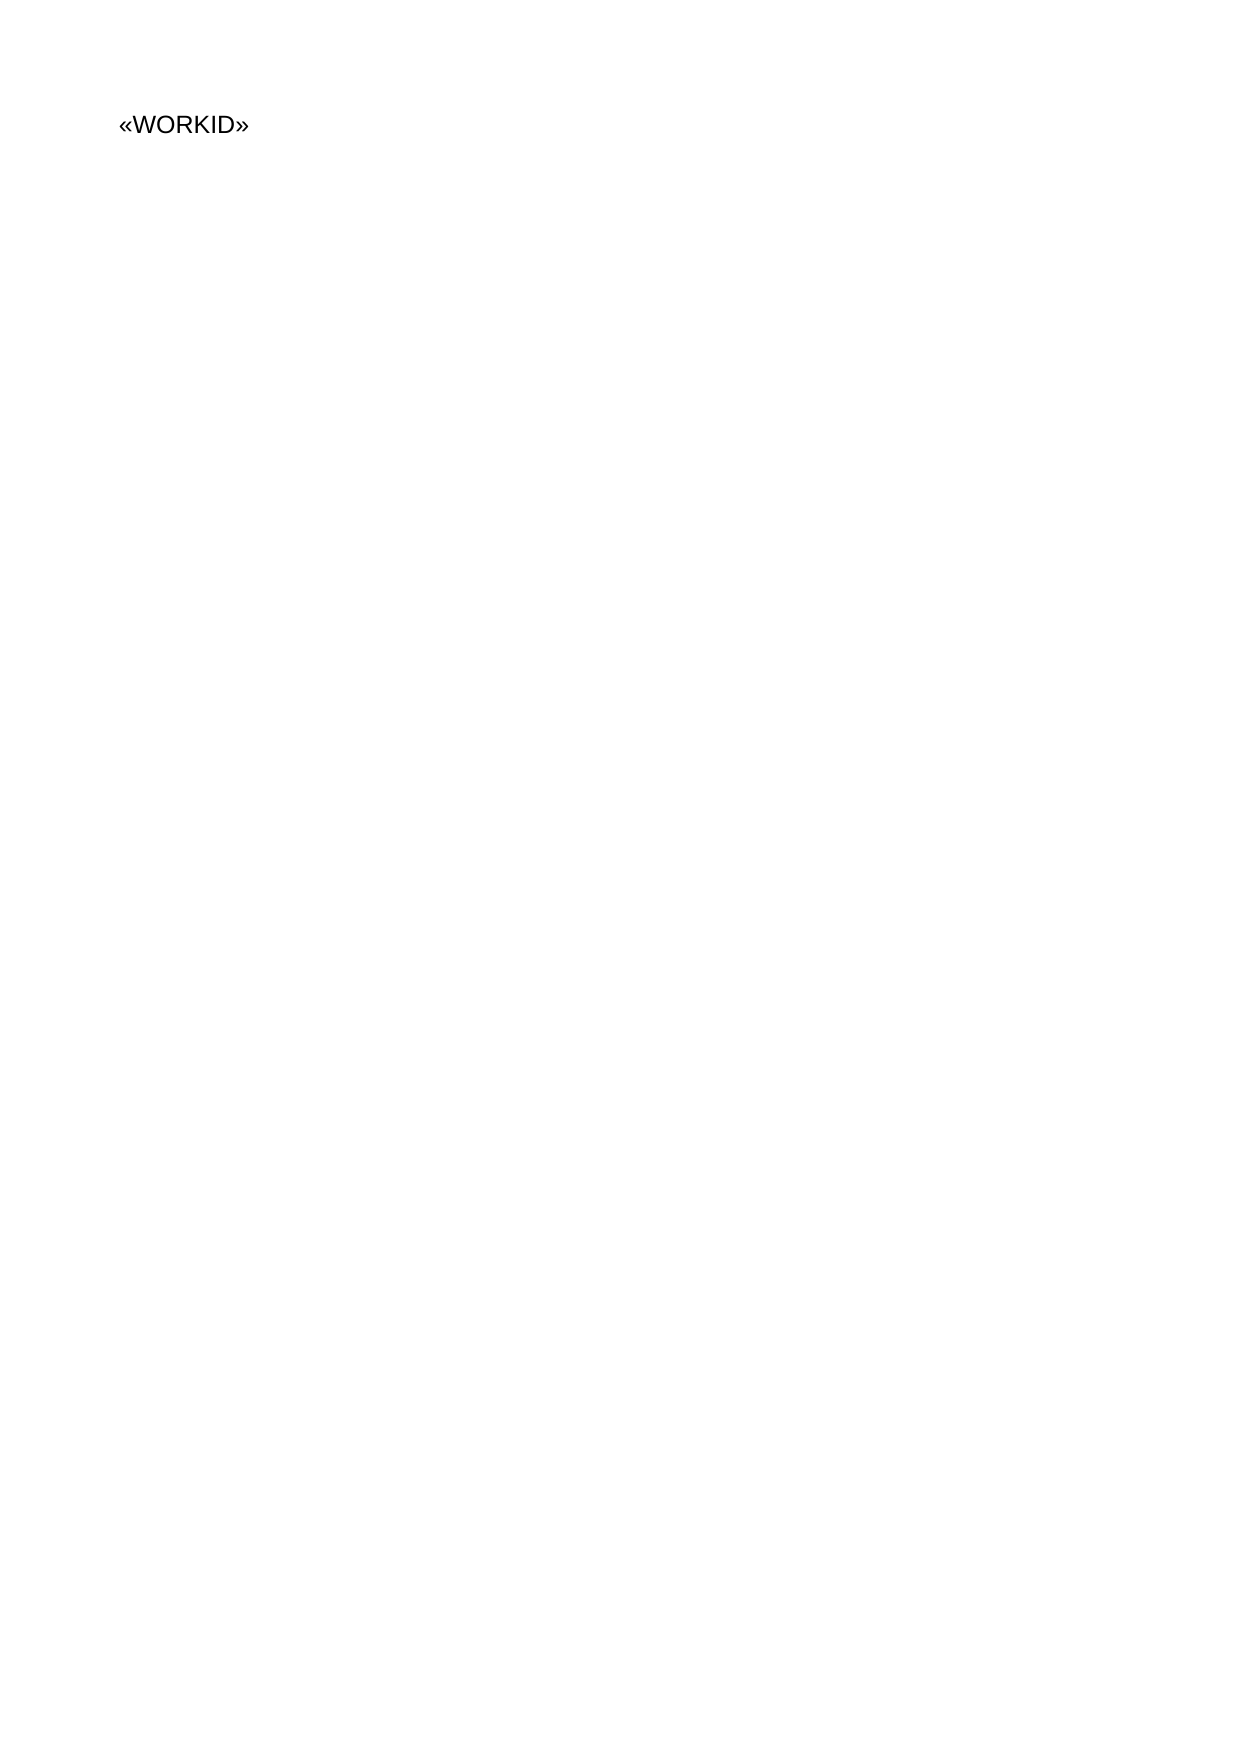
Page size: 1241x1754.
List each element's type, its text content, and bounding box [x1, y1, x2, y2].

text «WORKID» [118, 110, 1122, 138]
